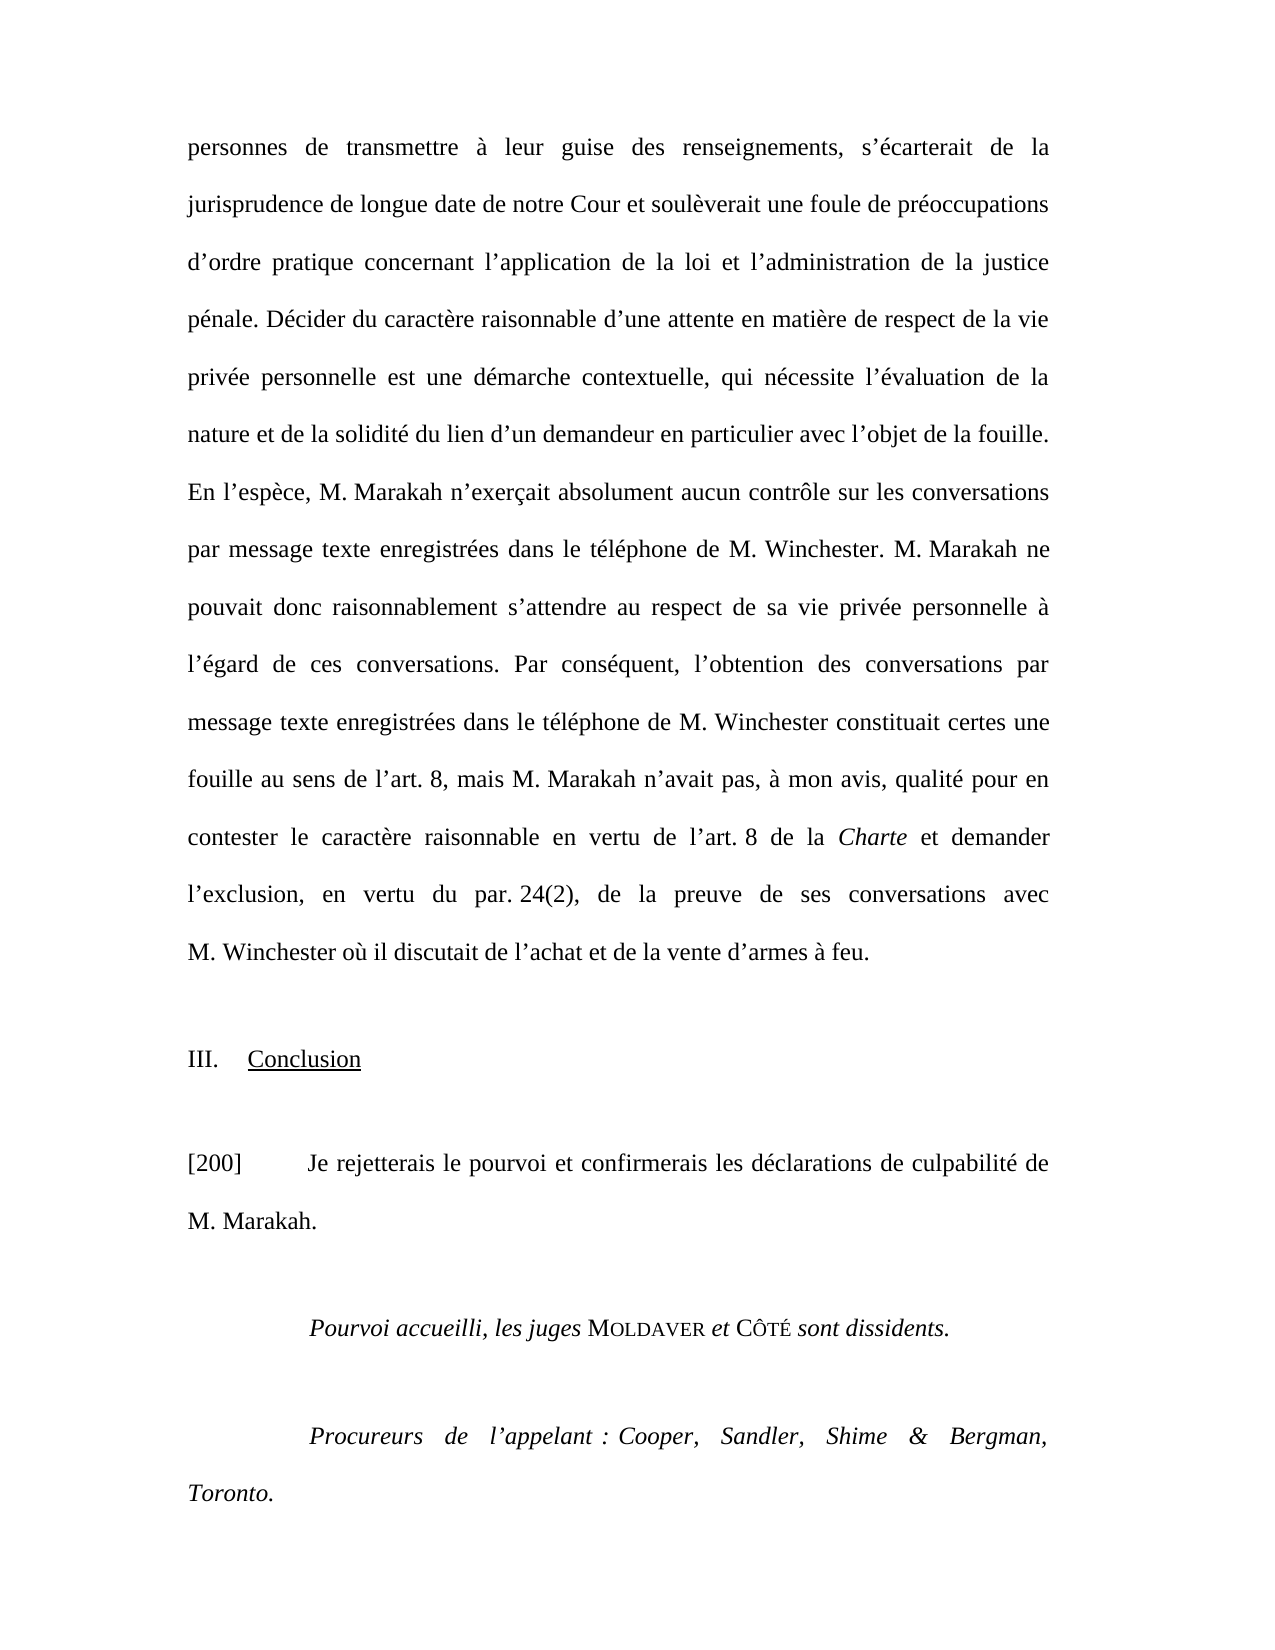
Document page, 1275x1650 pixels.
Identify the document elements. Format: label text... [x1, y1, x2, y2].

text Procureurs de l’appelant : Cooper, Sandler, Shime & Bergman, Toronto. [187, 1421, 1050, 1507]
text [187, 132, 1050, 966]
text Je rejetterais le pourvoi et confirmerais les déclarations de culpabilité de M. Marakah. [187, 1148, 1050, 1234]
title Conclusion [187, 1044, 1050, 1073]
text Pourvoi accueilli, les juges Moldaver et Côté sont dissidents. [187, 1313, 1050, 1342]
